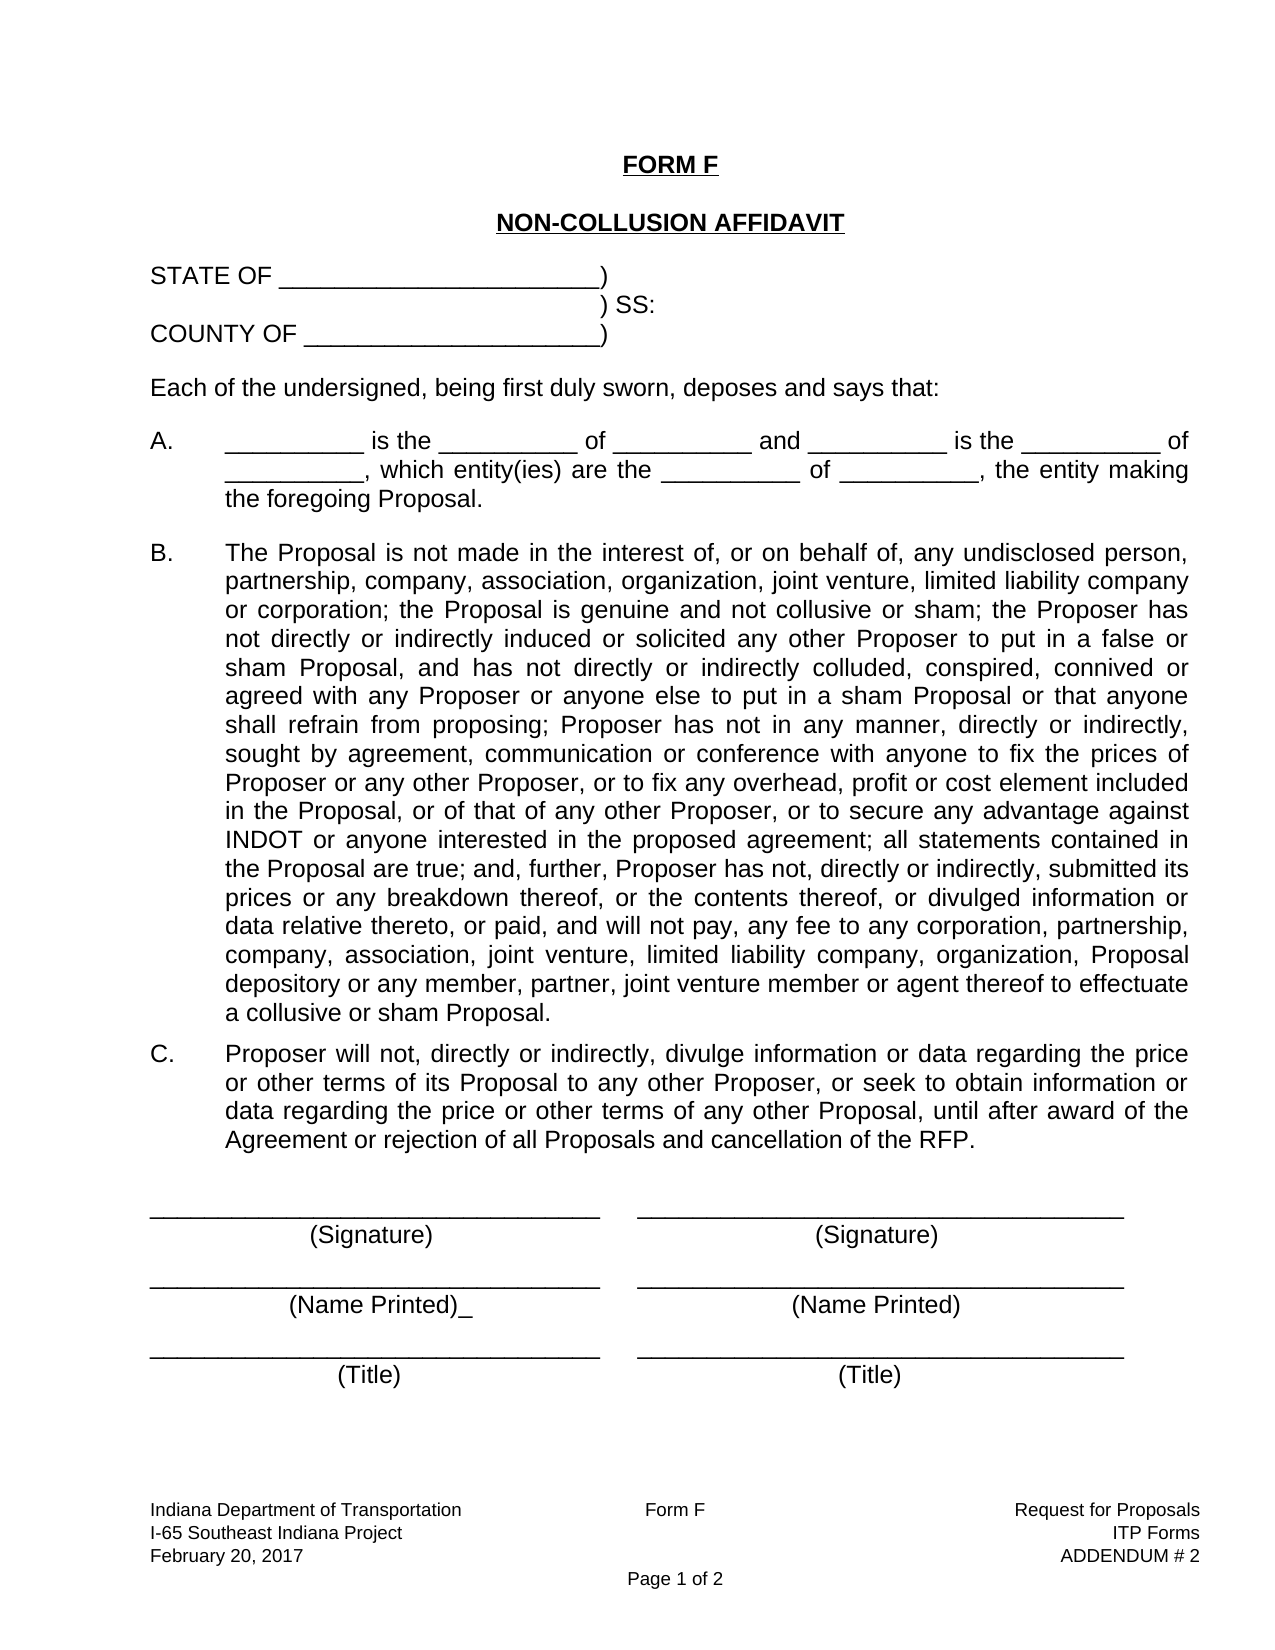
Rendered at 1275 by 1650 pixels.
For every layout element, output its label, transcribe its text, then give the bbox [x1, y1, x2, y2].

text STATE OF ) [150, 261, 1191, 290]
text (Name Printed) (Name Printed) [150, 1290, 1191, 1319]
text C. Proposer will not, directly or indirectly, divulge information or data regarding the price or other terms of its Proposal to any other Proposer, or seek to obtain information or data regarding the price or other terms of any other Proposal, until after award of the Agreement or rejection of all Proposals and cancellation of the RFP. [150, 1039, 1191, 1154]
text Each of the undersigned, being first duly sworn, deposes and says that: [150, 372, 1191, 401]
list __________ is the __________ of __________ and __________ is the __________ of __________, which entity(ies) are the __________ of __________, the entity making the foregoing Proposal. [150, 426, 1191, 512]
title FORM F NON-COLLUSION AFFIDAVIT [150, 150, 1191, 236]
text (Title) (Title) [150, 1360, 1191, 1389]
list The Proposal is not made in the interest of, or on behalf of, any undisclosed person, partnership, company, association, organization, joint venture, limited liability company or corporation; the Proposal is genuine and not collusive or sham; the Proposer has not directly or indirectly induced or solicited any other Proposer to put in a false or sham Proposal, and has not directly or indirectly colluded, conspired, connived or agreed with any Proposer or anyone else to put in a sham Proposal or that anyone shall refrain from proposing; Proposer has not in any manner, directly or indirectly, sought by agreement, communication or conference with anyone to fix the prices of Proposer or any other Proposer, or to fix any overhead, profit or cost element included in the Proposal, or of that of any other Proposer, or to secure any advantage against INDOT or anyone interested in the proposed agreement; all statements contained in the Proposal are true; and, further, Proposer has not, directly or indirectly, submitted its prices or any breakdown thereof, or the contents thereof, or divulged information or data relative thereto, or paid, and will not pay, any fee to any corporation, partnership, company, association, joint venture, limited liability company, organization, Proposal depository or any member, partner, joint venture member or agent thereof to effectuate a collusive or sham Proposal. [150, 537, 1191, 1026]
text COUNTY OF ) [150, 319, 1191, 347]
text (Signature) (Signature) [150, 1220, 1191, 1249]
text ) SS: [150, 290, 1191, 319]
